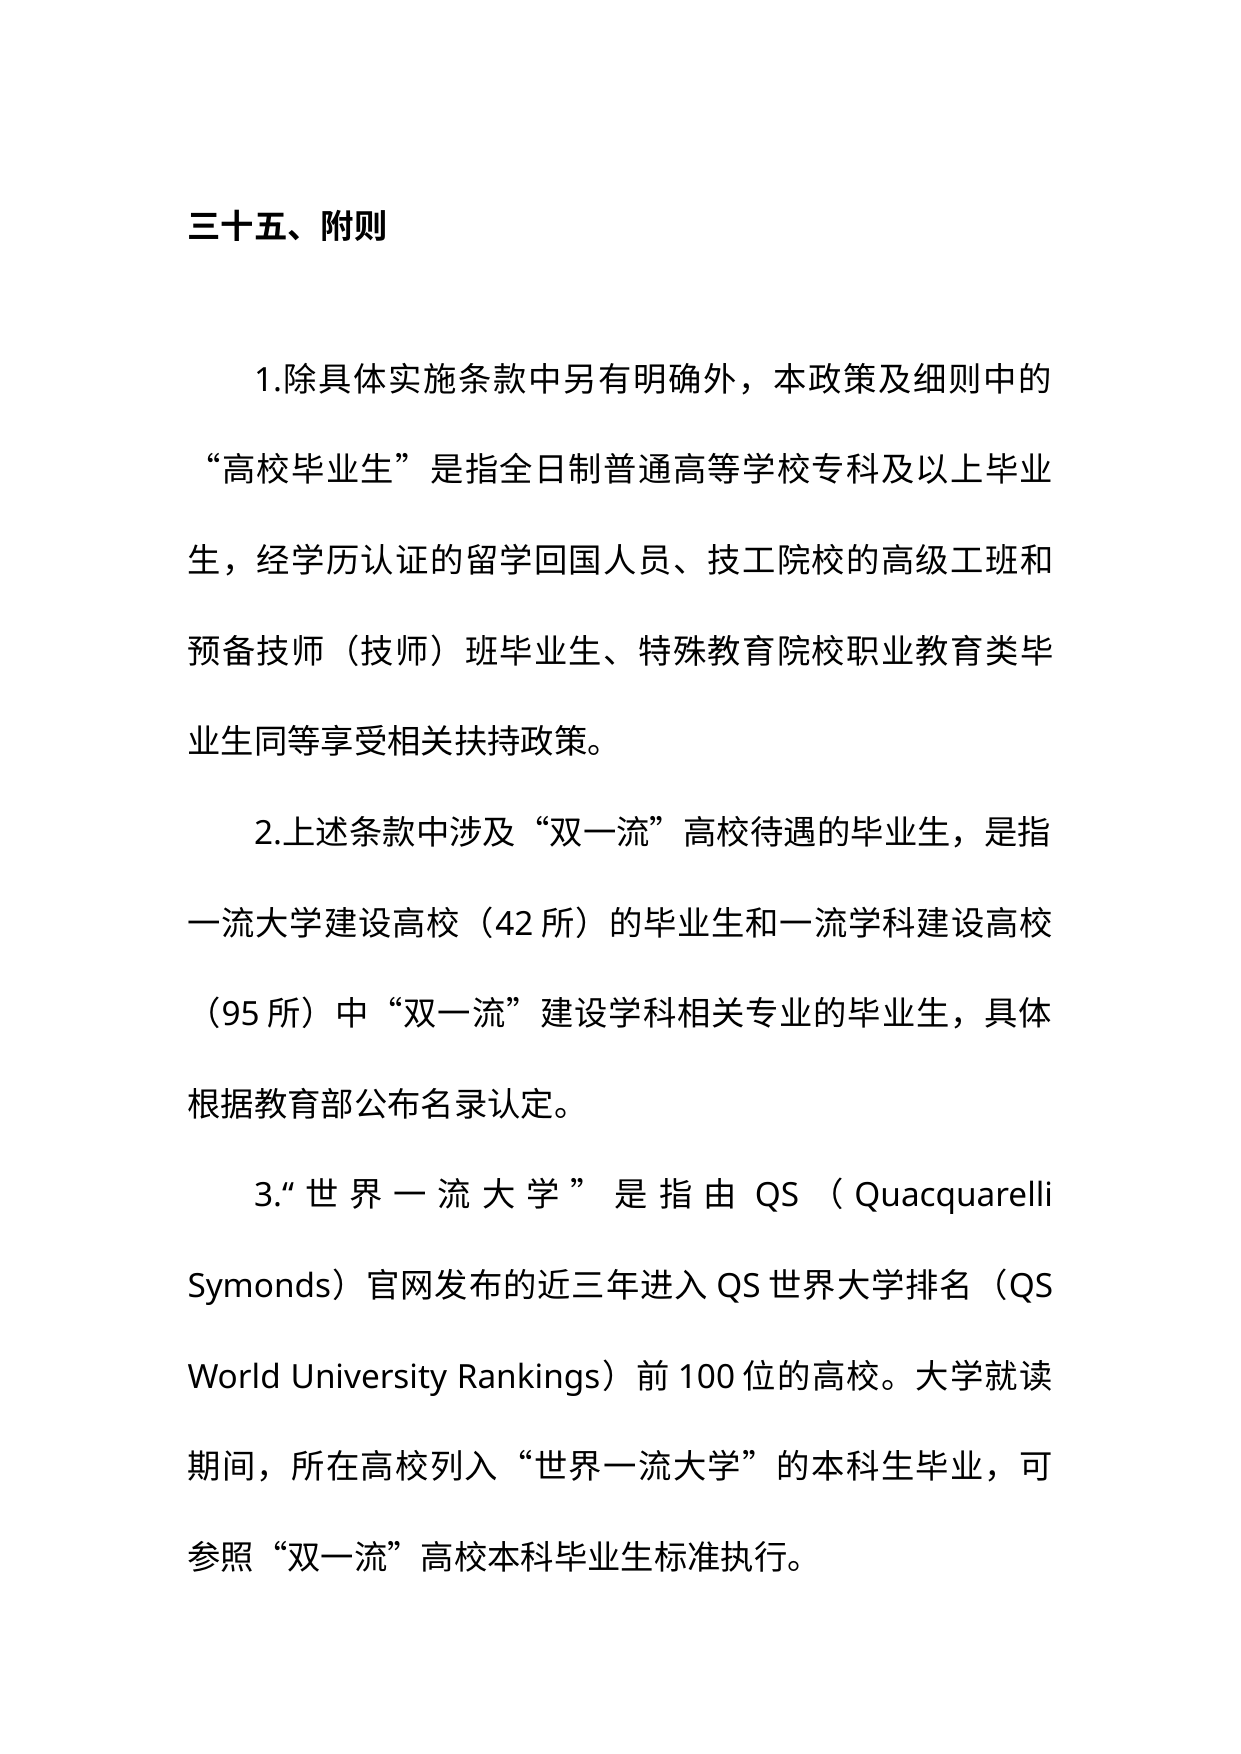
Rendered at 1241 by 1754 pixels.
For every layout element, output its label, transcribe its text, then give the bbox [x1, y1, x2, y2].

text 3.“世界一流大学”是指由QS（Quacquarelli Symonds）官网发布的近三年进入QS世界大学排名（QS World University Rankings）前100位的高校。大学就读期间，所在高校列入“世界一流大学”的本科生毕业，可参照“双一流”高校本科毕业生标准执行。 [187, 1147, 1053, 1600]
subtitle 三十五、附则 [187, 179, 1053, 270]
text 2.上述条款中涉及“双一流”高校待遇的毕业生，是指一流大学建设高校（42所）的毕业生和一流学科建设高校（95所）中“双一流”建设学科相关专业的毕业生，具体根据教育部公布名录认定。 [187, 784, 1053, 1147]
text 1.除具体实施条款中另有明确外，本政策及细则中的“高校毕业生”是指全日制普通高等学校专科及以上毕业生，经学历认证的留学回国人员、技工院校的高级工班和预备技师（技师）班毕业生、特殊教育院校职业教育类毕业生同等享受相关扶持政策。 [187, 331, 1053, 784]
